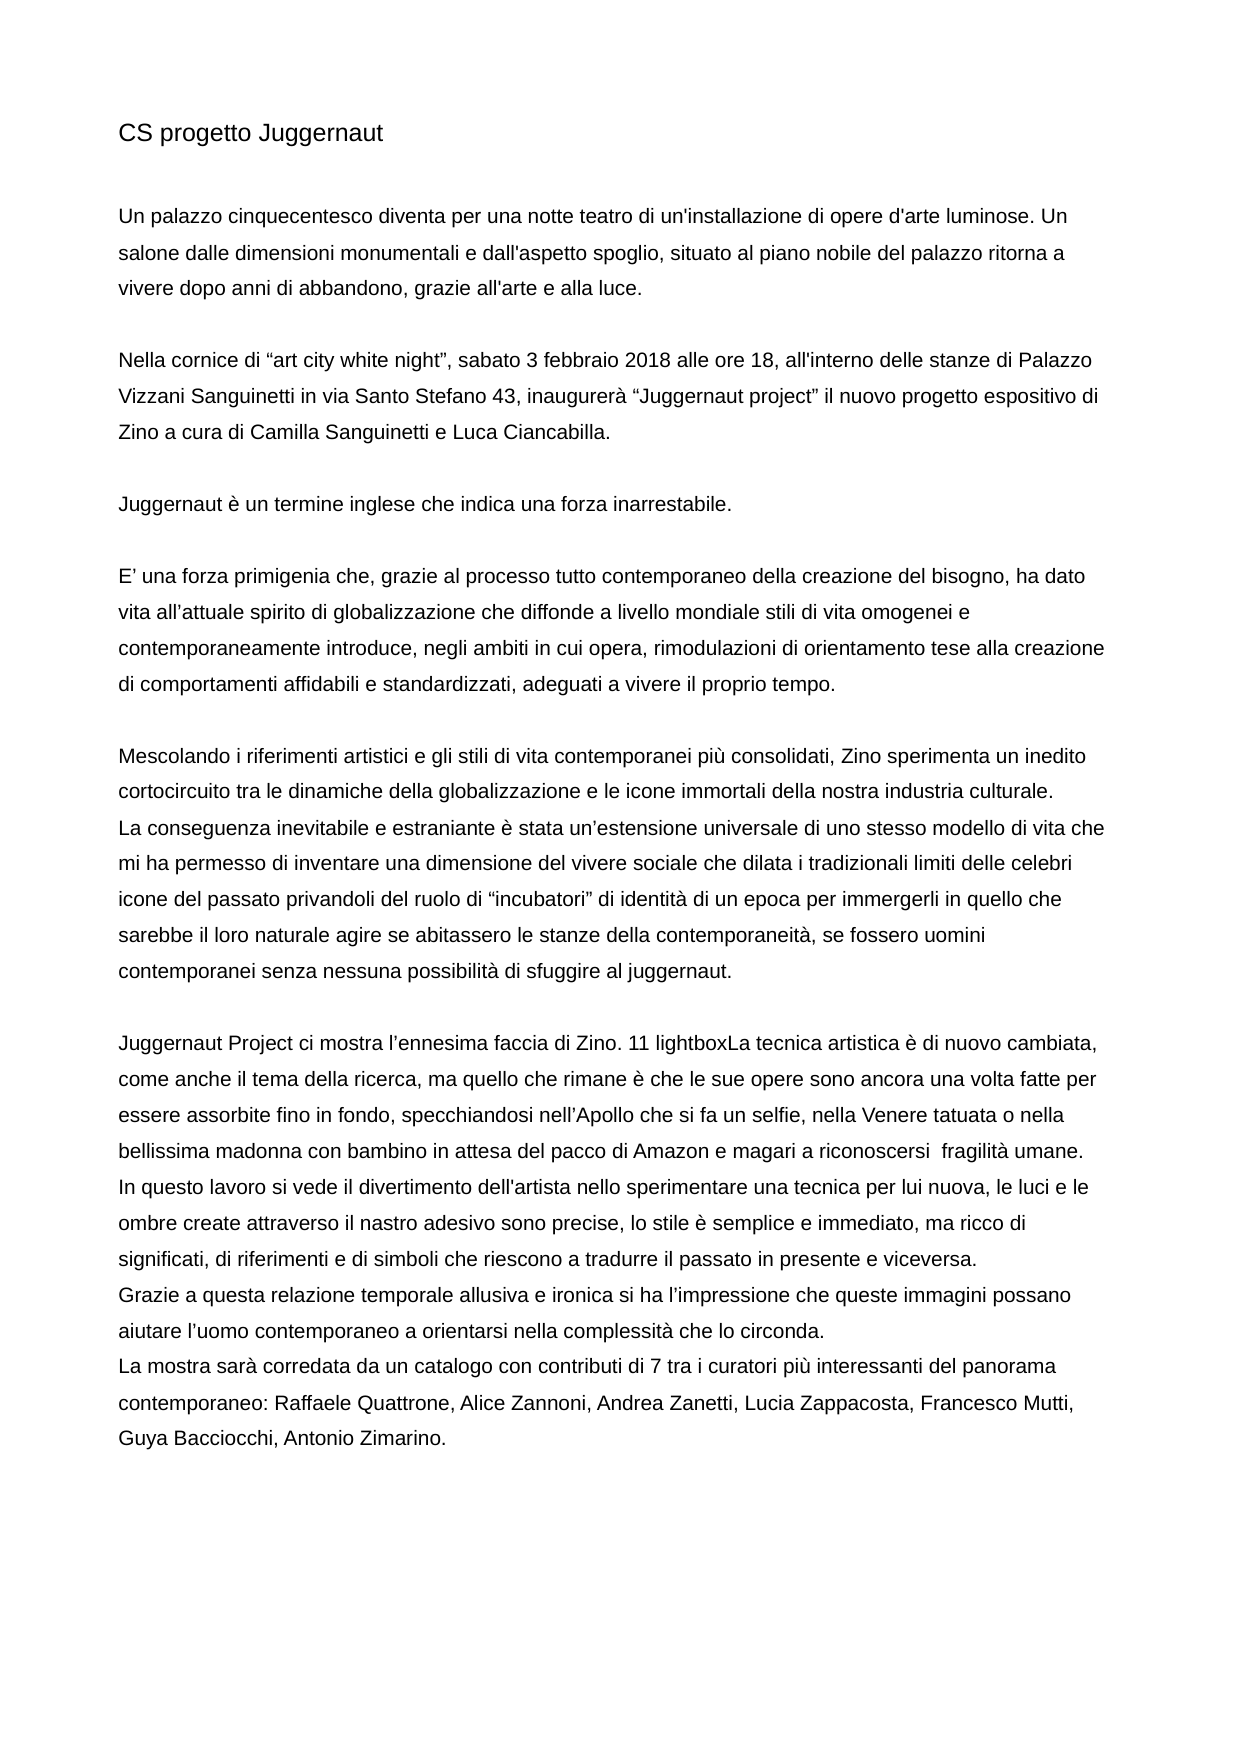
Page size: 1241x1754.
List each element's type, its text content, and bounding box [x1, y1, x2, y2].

text Mescolando i riferimenti artistici e gli stili di vita contemporanei più consolidati, Zino sperimenta un inedito cortocircuito tra le dinamiche della globalizzazione e le icone immortali della nostra industria culturale. [118, 743, 1122, 803]
text E’ una forza primigenia che, grazie al processo tutto contemporaneo della creazione del bisogno, ha dato vita all’attuale spirito di globalizzazione che diffonde a livello mondiale stili di vita omogenei e contemporaneamente introduce, negli ambiti in cui opera, rimodulazioni di orientamento tese alla creazione di comportamenti affidabili e standardizzati, adeguati a vivere il proprio tempo. [118, 564, 1122, 696]
text La conseguenza inevitabile e estraniante è stata un’estensione universale di uno stesso modello di vita che mi ha permesso di inventare una dimensione del vivere sociale che dilata i tradizionali limiti delle celebri icone del passato privandoli del ruolo di “incubatori” di identità di un epoca per immergerli in quello che sarebbe il loro naturale agire se abitassero le stanze della contemporaneità, se fossero uomini contemporanei senza nessuna possibilità di sfuggire al juggernaut. [118, 815, 1122, 983]
text Juggernaut è un termine inglese che indica una forza inarrestabile. [118, 492, 1122, 516]
text Grazie a questa relazione temporale allusiva e ironica si ha l’impressione che queste immagini possano aiutare l’uomo contemporaneo a orientarsi nella complessità che lo circonda. [118, 1282, 1122, 1342]
text La mostra sarà corredata da un catalogo con contributi di 7 tra i curatori più interessanti del panorama contemporaneo: Raffaele Quattrone, Alice Zannoni, Andrea Zanetti, Lucia Zappacosta, Francesco Mutti, Guya Bacciocchi, Antonio Zimarino. [118, 1354, 1122, 1450]
text CS progetto Juggernaut [118, 118, 1122, 147]
text Nella cornice di “art city white night”, sabato 3 febbraio 2018 alle ore 18, all'interno delle stanze di Palazzo Vizzani Sanguinetti in via Santo Stefano 43, inaugurerà “Juggernaut project” il nuovo progetto espositivo di Zino a cura di Camilla Sanguinetti e Luca Ciancabilla. [118, 348, 1122, 444]
text In questo lavoro si vede il divertimento dell'artista nello sperimentare una tecnica per lui nuova, le luci e le ombre create attraverso il nastro adesivo sono precise, lo stile è semplice e immediato, ma ricco di significati, di riferimenti e di simboli che riescono a tradurre il passato in presente e viceversa. [118, 1175, 1122, 1271]
text Un palazzo cinquecentesco diventa per una notte teatro di un'installazione di opere d'arte luminose. Un salone dalle dimensioni monumentali e dall'aspetto spoglio, situato al piano nobile del palazzo ritorna a vivere dopo anni di abbandono, grazie all'arte e alla luce. [118, 204, 1122, 300]
text Juggernaut Project ci mostra l’ennesima faccia di Zino. 11 lightboxLa tecnica artistica è di nuovo cambiata, come anche il tema della ricerca, ma quello che rimane è che le sue opere sono ancora una volta fatte per essere assorbite fino in fondo, specchiandosi nell’Apollo che si fa un selfie, nella Venere tatuata o nella bellissima madonna con bambino in attesa del pacco di Amazon e magari a riconoscersi fragilità umane. [118, 1031, 1122, 1163]
